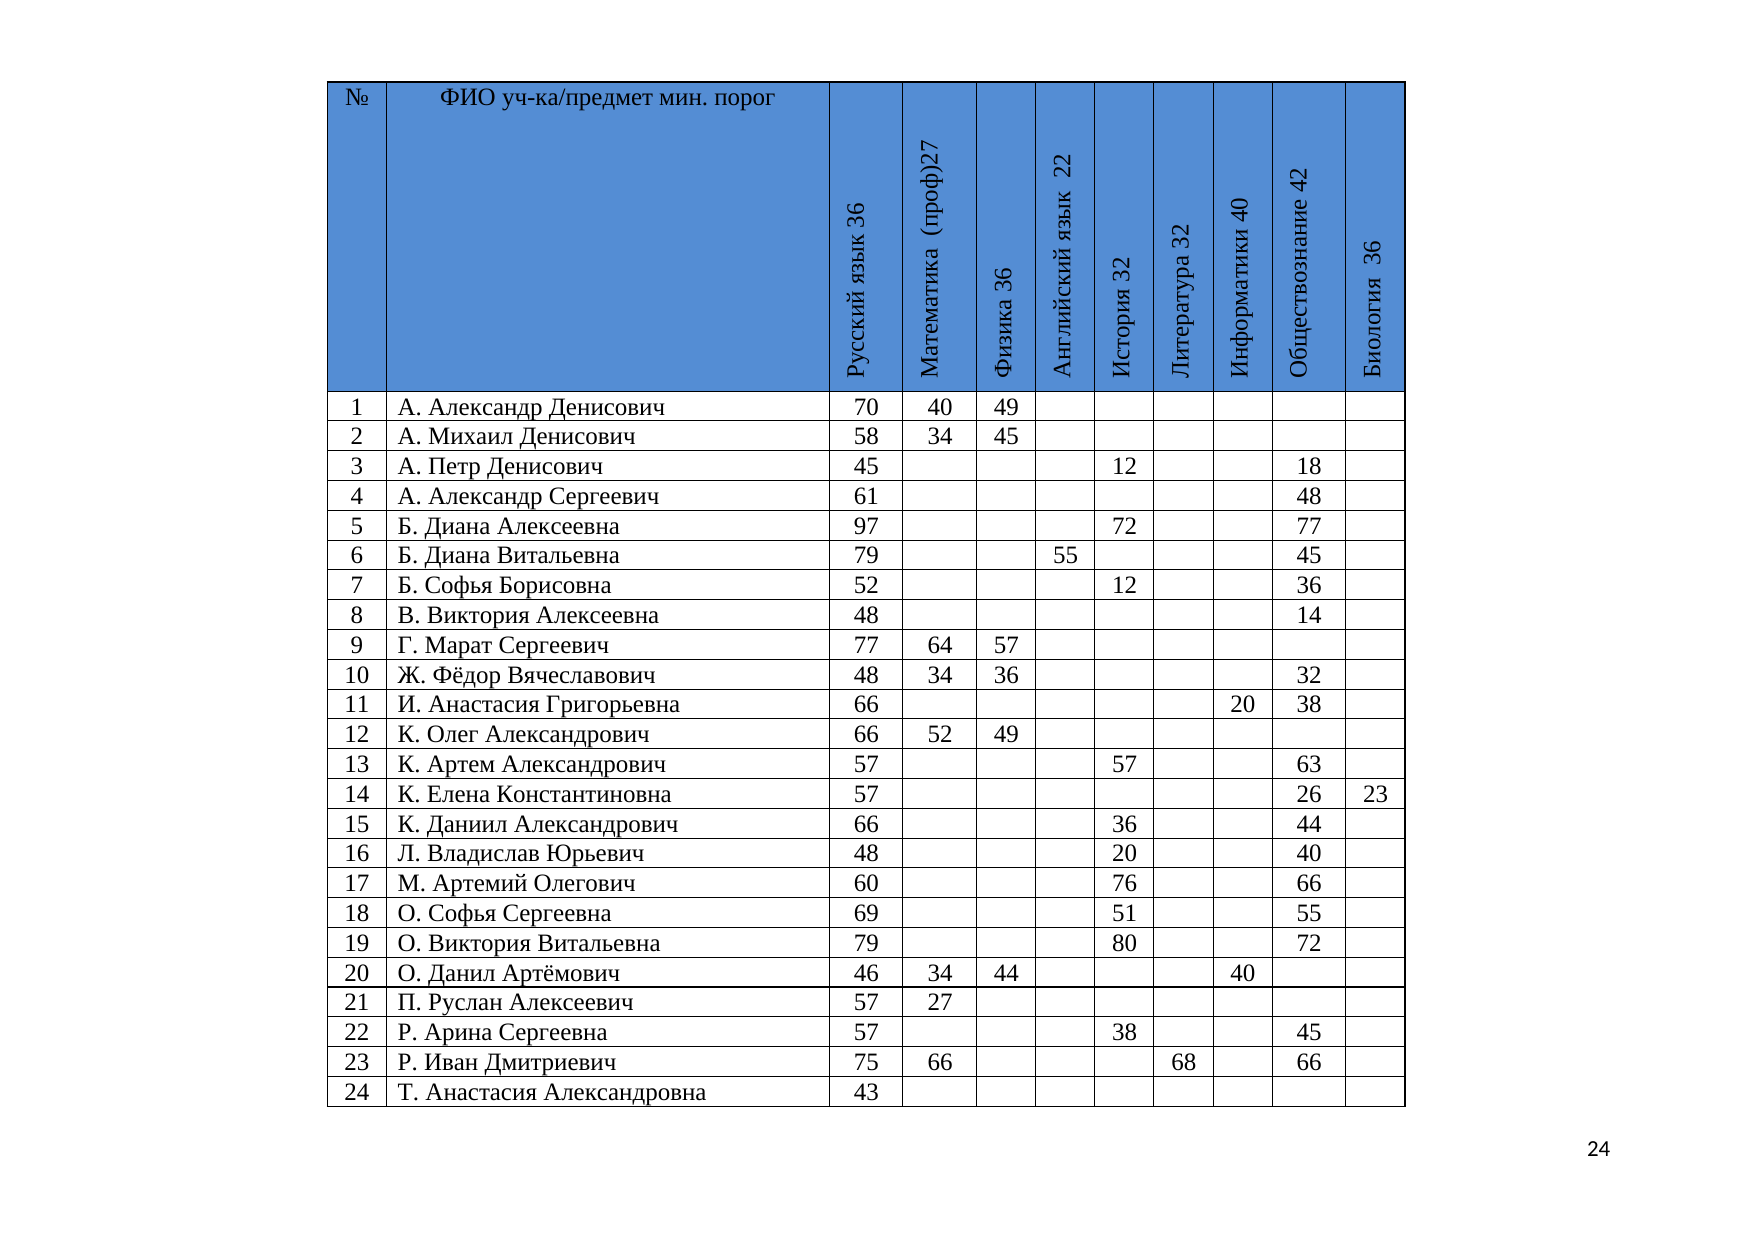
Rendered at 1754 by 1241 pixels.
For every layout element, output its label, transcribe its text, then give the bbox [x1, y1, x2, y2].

table_cell [1154, 749, 1213, 778]
table_cell [1154, 839, 1213, 867]
table_cell 43 [830, 1077, 902, 1106]
table_cell 79 [830, 928, 902, 957]
table_cell [1095, 630, 1153, 659]
table_cell 40 [1273, 839, 1345, 867]
table_header Информатики 40 [1214, 83, 1272, 391]
table_cell [1095, 719, 1153, 748]
table_cell К. Даниил Александрович [387, 809, 829, 837]
table_cell [1346, 1017, 1404, 1046]
table_cell А. Михаил Денисович [387, 421, 829, 450]
table_cell [1036, 1077, 1094, 1106]
table_cell 57 [830, 1017, 902, 1046]
table_cell Б. Диана Витальевна [387, 541, 829, 569]
table_cell 58 [830, 421, 902, 450]
table_cell [1214, 839, 1272, 867]
table_cell 69 [830, 898, 902, 927]
table_cell [1214, 1017, 1272, 1046]
table_cell [1095, 660, 1153, 688]
table_cell [1036, 719, 1094, 748]
table_cell [977, 779, 1035, 808]
table_cell [1273, 1077, 1345, 1106]
table_cell 8 [328, 600, 386, 629]
table_cell 45 [977, 421, 1035, 450]
table_cell [1214, 1077, 1272, 1106]
table_cell 57 [830, 988, 902, 1016]
table_cell [1214, 541, 1272, 569]
table_cell 16 [328, 839, 386, 867]
table_cell 11 [328, 690, 386, 718]
table_cell 72 [1273, 928, 1345, 957]
table_cell 49 [977, 719, 1035, 748]
table_header ФИО уч-ка/предмет мин. порог [387, 83, 829, 391]
table_cell 57 [1095, 749, 1153, 778]
table_cell [1154, 690, 1213, 718]
table_cell 12 [328, 719, 386, 748]
table_cell [1273, 392, 1345, 420]
table_cell [1154, 660, 1213, 688]
table_header Английский язык 22 [1036, 83, 1094, 391]
table_cell 34 [903, 660, 976, 688]
table_cell [1095, 958, 1153, 986]
table_cell [1214, 451, 1272, 480]
table_cell [1346, 451, 1404, 480]
table_cell 22 [328, 1017, 386, 1046]
table_cell [1214, 630, 1272, 659]
table_cell [1154, 868, 1213, 897]
table_cell 77 [830, 630, 902, 659]
table_cell [1214, 421, 1272, 450]
table_cell [1214, 600, 1272, 629]
table_cell 44 [977, 958, 1035, 986]
table_cell 66 [830, 690, 902, 718]
table_cell [1346, 839, 1404, 867]
table_cell [1095, 988, 1153, 1016]
table_cell 61 [830, 481, 902, 510]
table_cell [1273, 421, 1345, 450]
table_cell 17 [328, 868, 386, 897]
table_cell [1214, 868, 1272, 897]
table_cell [1095, 392, 1153, 420]
table_cell 66 [1273, 868, 1345, 897]
table_cell [1346, 660, 1404, 688]
table_cell [903, 749, 976, 778]
table_cell 20 [1214, 690, 1272, 718]
table_cell Р. Арина Сергеевна [387, 1017, 829, 1046]
table_cell [903, 1017, 976, 1046]
table_cell А. Александр Денисович [387, 392, 829, 420]
table_header Обществознание 42 [1273, 83, 1345, 391]
table_cell [1095, 779, 1153, 808]
table_cell [1273, 958, 1345, 986]
table_cell [1036, 779, 1094, 808]
table_cell 36 [1273, 570, 1345, 599]
table_cell 14 [1273, 600, 1345, 629]
table_cell 15 [328, 809, 386, 837]
table_cell [1036, 1047, 1094, 1076]
table_cell 36 [977, 660, 1035, 688]
table_cell [1036, 481, 1094, 510]
table_cell [977, 839, 1035, 867]
table_cell [1214, 392, 1272, 420]
table_cell [903, 541, 976, 569]
table_cell [1036, 988, 1094, 1016]
table_cell О. Виктория Витальевна [387, 928, 829, 957]
table_cell 45 [1273, 541, 1345, 569]
table_cell [977, 511, 1035, 539]
table_cell 21 [328, 988, 386, 1016]
table_cell 23 [328, 1047, 386, 1076]
table_cell [1154, 1077, 1213, 1106]
table_cell А. Петр Денисович [387, 451, 829, 480]
table_cell 12 [1095, 451, 1153, 480]
table_cell [1346, 630, 1404, 659]
table_cell 34 [903, 421, 976, 450]
table_cell 97 [830, 511, 902, 539]
table_cell [903, 1077, 976, 1106]
table_cell [1214, 898, 1272, 927]
table_cell [977, 868, 1035, 897]
table_cell [1095, 481, 1153, 510]
table_cell 55 [1273, 898, 1345, 927]
table_cell Ж. Фёдор Вячеславович [387, 660, 829, 688]
table_cell 6 [328, 541, 386, 569]
table_cell [1214, 988, 1272, 1016]
table_cell [903, 600, 976, 629]
table_cell 66 [830, 809, 902, 837]
table_cell [1214, 1047, 1272, 1076]
table_cell [1036, 600, 1094, 629]
table_cell [1346, 958, 1404, 986]
table_cell 24 [328, 1077, 386, 1106]
table_cell [1036, 690, 1094, 718]
table_cell [1154, 630, 1213, 659]
table_cell 12 [1095, 570, 1153, 599]
table_cell [1036, 570, 1094, 599]
table_cell [1346, 541, 1404, 569]
table_cell О. Данил Артёмович [387, 958, 829, 986]
table_header Биология 36 [1346, 83, 1404, 391]
table_cell [1095, 1047, 1153, 1076]
table_cell К. Олег Александрович [387, 719, 829, 748]
table_cell 18 [328, 898, 386, 927]
table_cell [903, 690, 976, 718]
table_cell [1036, 511, 1094, 539]
table_cell [1214, 779, 1272, 808]
table_cell [977, 898, 1035, 927]
table_cell [1214, 511, 1272, 539]
table_cell [1214, 570, 1272, 599]
table_cell [1346, 392, 1404, 420]
table_cell 38 [1095, 1017, 1153, 1046]
table_cell [1036, 392, 1094, 420]
table_cell 3 [328, 451, 386, 480]
table_cell 52 [903, 719, 976, 748]
table_cell [903, 809, 976, 837]
table_cell [1154, 988, 1213, 1016]
table_cell [1095, 421, 1153, 450]
table_cell [1154, 392, 1213, 420]
table_cell [1346, 481, 1404, 510]
table_cell 4 [328, 481, 386, 510]
table_cell [1346, 809, 1404, 837]
table_cell [1036, 749, 1094, 778]
table_cell 27 [903, 988, 976, 1016]
table_cell 77 [1273, 511, 1345, 539]
table_cell 55 [1036, 541, 1094, 569]
table_cell [1214, 481, 1272, 510]
table_cell [903, 511, 976, 539]
table_cell [1346, 421, 1404, 450]
table_cell 57 [830, 779, 902, 808]
table_cell 1 [328, 392, 386, 420]
table_cell 10 [328, 660, 386, 688]
table_cell [977, 600, 1035, 629]
table_cell П. Руслан Алексеевич [387, 988, 829, 1016]
table_cell 38 [1273, 690, 1345, 718]
table_cell 64 [903, 630, 976, 659]
table_cell 26 [1273, 779, 1345, 808]
table_cell 66 [1273, 1047, 1345, 1076]
table_cell 48 [830, 660, 902, 688]
table_cell 51 [1095, 898, 1153, 927]
table_cell 63 [1273, 749, 1345, 778]
table_cell 76 [1095, 868, 1153, 897]
table_header Математика (проф)27 [903, 83, 976, 391]
table_cell Р. Иван Дмитриевич [387, 1047, 829, 1076]
table_cell К. Артем Александрович [387, 749, 829, 778]
table_cell [1214, 660, 1272, 688]
table_cell М. Артемий Олегович [387, 868, 829, 897]
table_cell [903, 451, 976, 480]
table_cell [977, 1017, 1035, 1046]
table_cell [1154, 898, 1213, 927]
table_cell [1154, 719, 1213, 748]
table_cell 48 [830, 839, 902, 867]
table_cell [1214, 809, 1272, 837]
table_cell [1036, 868, 1094, 897]
table_cell [1154, 779, 1213, 808]
table_cell 72 [1095, 511, 1153, 539]
table_cell [977, 451, 1035, 480]
table_cell 40 [1214, 958, 1272, 986]
table_cell [1346, 1047, 1404, 1076]
table_cell 52 [830, 570, 902, 599]
table_cell 60 [830, 868, 902, 897]
table_header № [328, 83, 386, 391]
table_cell 66 [903, 1047, 976, 1076]
table_cell К. Елена Константиновна [387, 779, 829, 808]
table_cell [1154, 481, 1213, 510]
table_cell 5 [328, 511, 386, 539]
table_cell 9 [328, 630, 386, 659]
table_cell [1154, 541, 1213, 569]
table_cell [1154, 1017, 1213, 1046]
table_cell 48 [1273, 481, 1345, 510]
table_cell [1154, 928, 1213, 957]
table_cell 68 [1154, 1047, 1213, 1076]
table_cell [1346, 719, 1404, 748]
table_cell 79 [830, 541, 902, 569]
table_cell 2 [328, 421, 386, 450]
table_cell [977, 570, 1035, 599]
table_cell В. Виктория Алексеевна [387, 600, 829, 629]
table_cell [1154, 511, 1213, 539]
table_cell [1095, 541, 1153, 569]
table_header Физика 36 [977, 83, 1035, 391]
table_cell [1095, 600, 1153, 629]
table_cell [1036, 1017, 1094, 1046]
table_cell [1036, 958, 1094, 986]
table_cell 66 [830, 719, 902, 748]
table_cell [1036, 839, 1094, 867]
table_cell 57 [830, 749, 902, 778]
table_cell 49 [977, 392, 1035, 420]
table_cell [1036, 660, 1094, 688]
table_cell Т. Анастасия Александровна [387, 1077, 829, 1106]
table_cell [977, 1047, 1035, 1076]
table_cell [1273, 719, 1345, 748]
table_cell [1095, 690, 1153, 718]
table_cell 36 [1095, 809, 1153, 837]
table_cell 23 [1346, 779, 1404, 808]
table_cell 13 [328, 749, 386, 778]
table_cell [977, 809, 1035, 837]
table_cell [1036, 451, 1094, 480]
table_cell [1154, 421, 1213, 450]
table_cell 18 [1273, 451, 1345, 480]
table_cell [977, 690, 1035, 718]
table_cell 45 [830, 451, 902, 480]
table_cell [903, 779, 976, 808]
table_cell 46 [830, 958, 902, 986]
table_cell [977, 1077, 1035, 1106]
table_cell Л. Владислав Юрьевич [387, 839, 829, 867]
table_cell [1154, 809, 1213, 837]
table_cell 7 [328, 570, 386, 599]
table_cell [1154, 600, 1213, 629]
table_cell [1346, 928, 1404, 957]
table_cell [1346, 898, 1404, 927]
table_cell 34 [903, 958, 976, 986]
table_cell Б. Диана Алексеевна [387, 511, 829, 539]
table_cell [1346, 690, 1404, 718]
table_cell [1095, 1077, 1153, 1106]
table_cell 32 [1273, 660, 1345, 688]
table_cell 40 [903, 392, 976, 420]
table_cell [977, 481, 1035, 510]
table_cell Б. Софья Борисовна [387, 570, 829, 599]
table_cell 44 [1273, 809, 1345, 837]
table_cell [903, 868, 976, 897]
table_cell 57 [977, 630, 1035, 659]
table_cell [903, 898, 976, 927]
table_cell [1036, 809, 1094, 837]
table_cell О. Софья Сергеевна [387, 898, 829, 927]
table_cell [977, 749, 1035, 778]
table_cell [1346, 570, 1404, 599]
table_cell [977, 988, 1035, 1016]
table_cell [1346, 749, 1404, 778]
table_cell [1346, 600, 1404, 629]
table_cell [1214, 928, 1272, 957]
table_cell [1154, 958, 1213, 986]
table_cell 14 [328, 779, 386, 808]
table_cell [1036, 630, 1094, 659]
table_cell И. Анастасия Григорьевна [387, 690, 829, 718]
table_header Литература 32 [1154, 83, 1213, 391]
table_cell [1273, 988, 1345, 1016]
table_cell [1346, 868, 1404, 897]
table_cell А. Александр Сергеевич [387, 481, 829, 510]
table_cell [1036, 421, 1094, 450]
table_cell [903, 928, 976, 957]
table_header История 32 [1095, 83, 1153, 391]
table_cell [1154, 451, 1213, 480]
table_cell 19 [328, 928, 386, 957]
table_cell [977, 541, 1035, 569]
table_cell [1346, 988, 1404, 1016]
table_cell 48 [830, 600, 902, 629]
table_cell [1273, 630, 1345, 659]
table_cell [1346, 511, 1404, 539]
table_cell 45 [1273, 1017, 1345, 1046]
table_cell [1036, 928, 1094, 957]
table_cell [903, 570, 976, 599]
table_cell [1036, 898, 1094, 927]
table_cell 75 [830, 1047, 902, 1076]
table_cell 20 [328, 958, 386, 986]
table_cell 80 [1095, 928, 1153, 957]
table_cell [977, 928, 1035, 957]
table_cell [1346, 1077, 1404, 1106]
table_header Русский язык 36 [830, 83, 902, 391]
table_cell Г. Марат Сергеевич [387, 630, 829, 659]
table_cell 20 [1095, 839, 1153, 867]
table_cell [1214, 719, 1272, 748]
table_cell [903, 839, 976, 867]
table_cell [903, 481, 976, 510]
table_cell 70 [830, 392, 902, 420]
table_cell [1154, 570, 1213, 599]
table_cell [1214, 749, 1272, 778]
